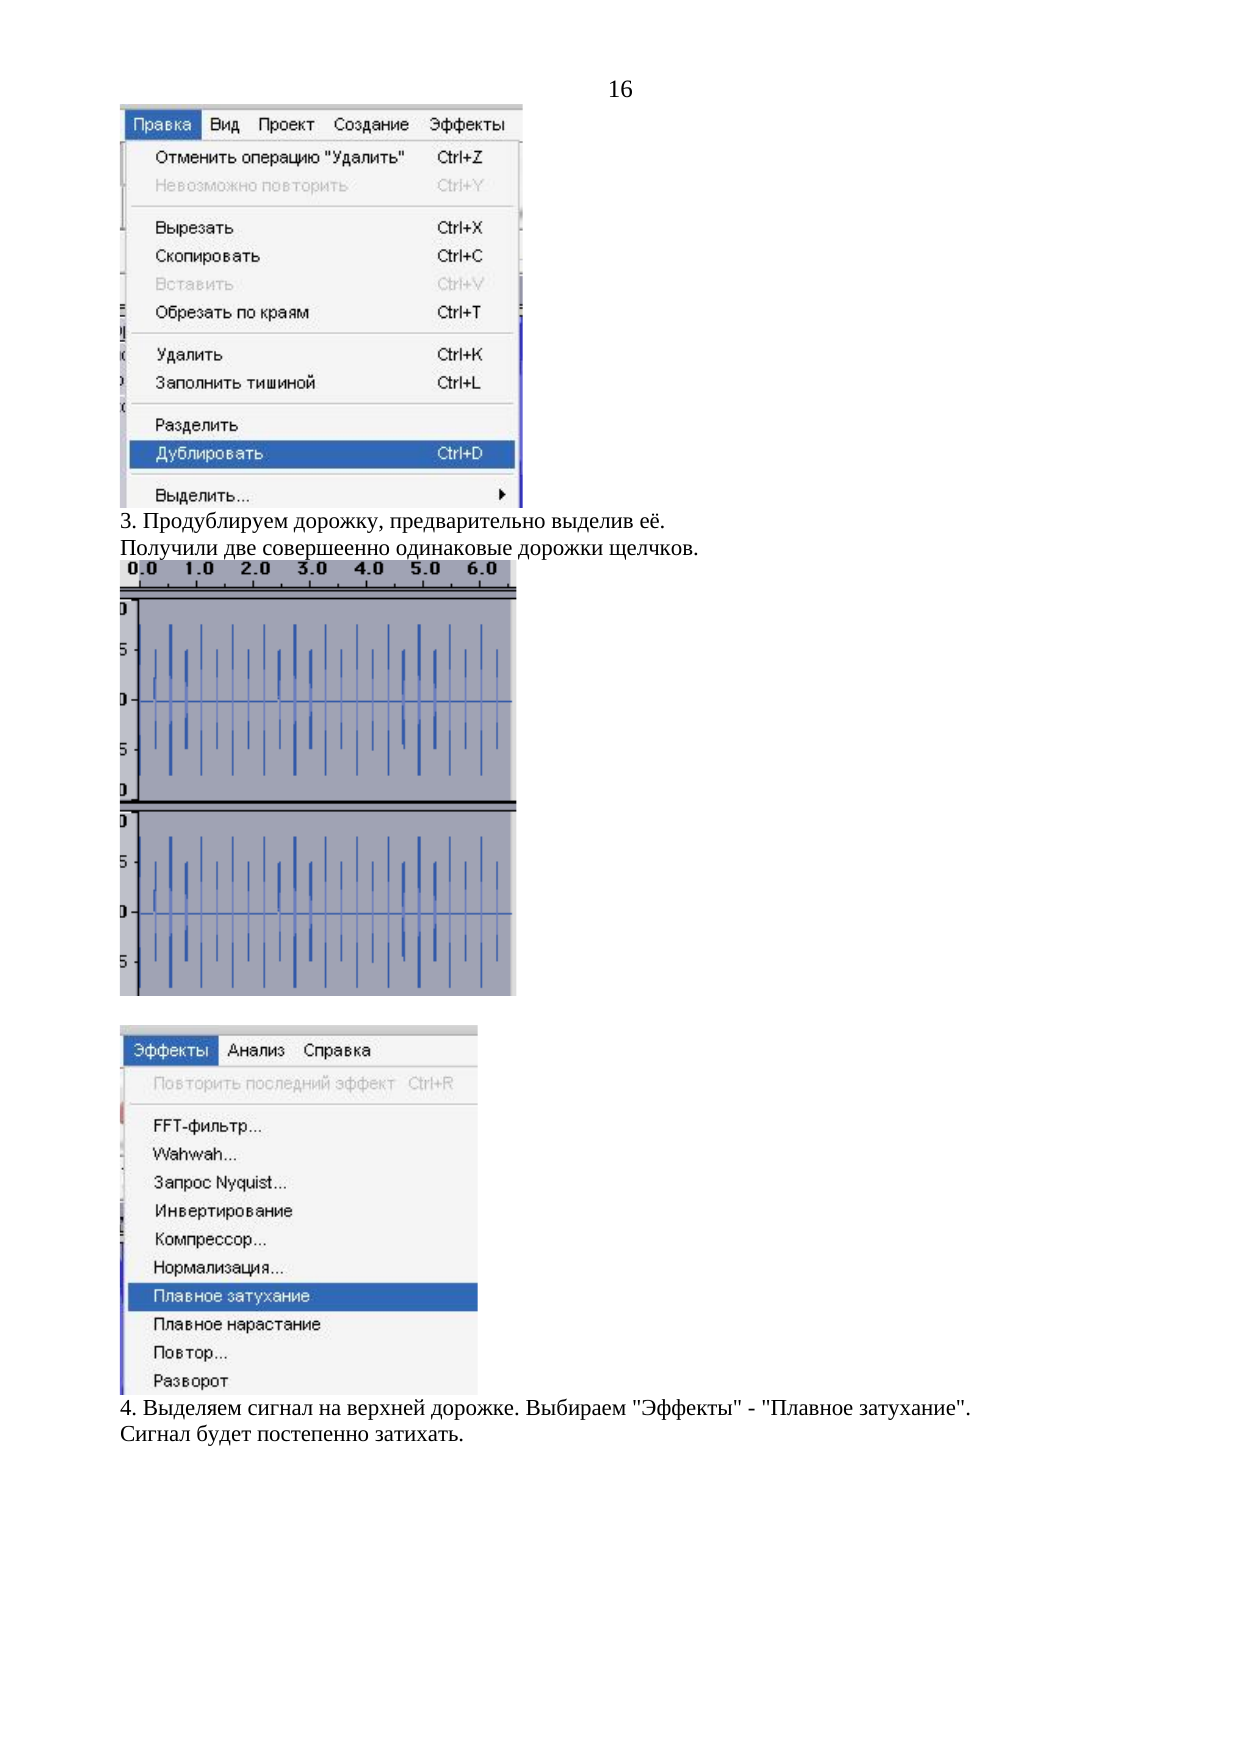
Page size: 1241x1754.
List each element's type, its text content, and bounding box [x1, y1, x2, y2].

picture [119, 560, 517, 996]
picture [119, 104, 523, 508]
picture [119, 1025, 478, 1395]
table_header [118, 1024, 1122, 1448]
table_header 3. Продублируем дорожку, предварительно выделив её. Получили две совершеенно одинаковые дорожки щелчков. [118, 103, 1122, 997]
